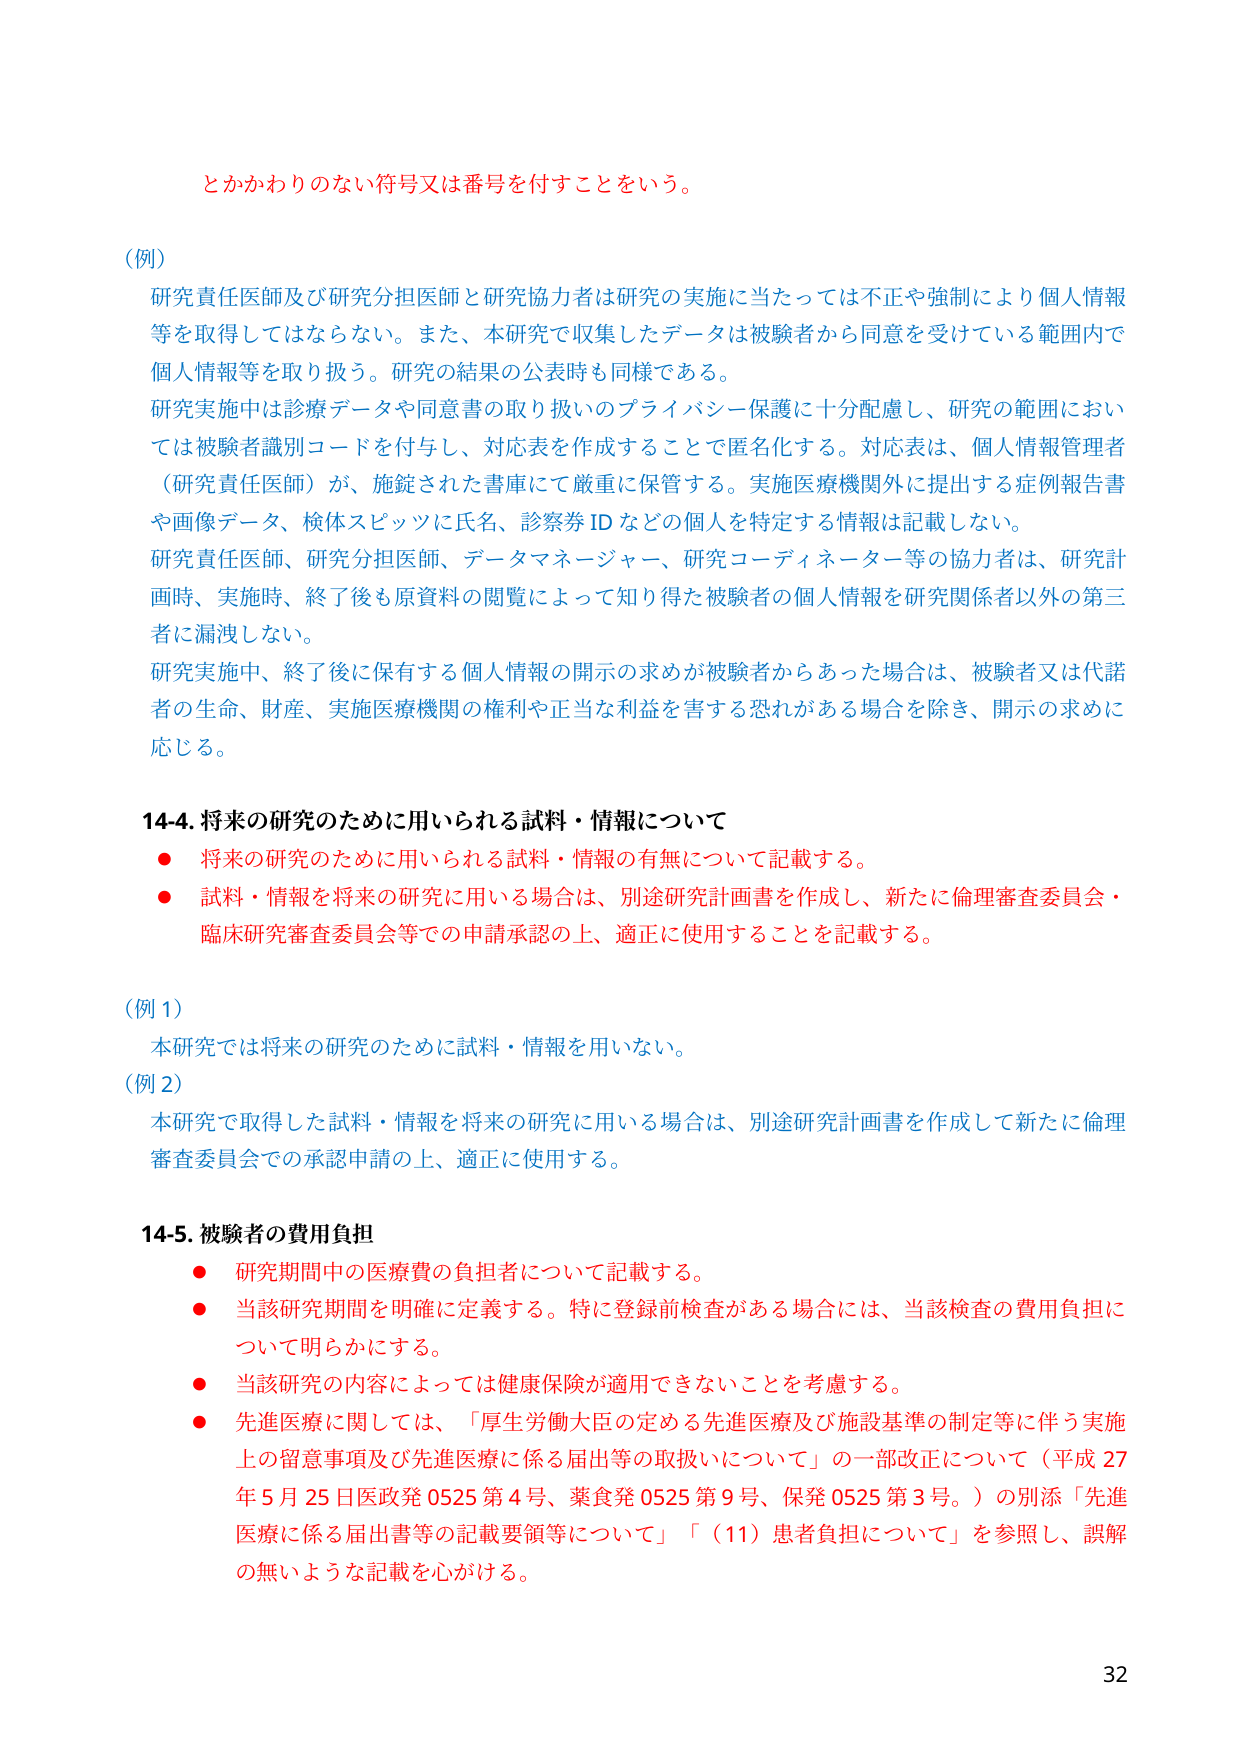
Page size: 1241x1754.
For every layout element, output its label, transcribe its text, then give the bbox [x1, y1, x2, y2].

list 将来の研究のために用いられる試料・情報の有無について記載する。 [156, 839, 1128, 877]
list 当該研究の内容によっては健康保険が適用できないことを考慮する。 [191, 1364, 1128, 1402]
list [156, 164, 1128, 202]
list 当該研究期間を明確に定義する。特に登録前検査がある場合には、当該検査の費用負担について明らかにする。 [191, 1289, 1128, 1364]
subtitle 将来の研究のために用いられる試料・情報について [118, 802, 1128, 839]
text 本研究で取得した試料・情報を将来の研究に用いる場合は、別途研究計画書を作成して新たに倫理審査委員会での承認申請の上、適正に使用する。 [150, 1102, 1128, 1177]
subtitle 被験者の費用負担 [118, 1214, 1128, 1252]
text 本研究では将来の研究のために試料・情報を用いない。 [150, 1027, 1128, 1064]
text （例1） [112, 989, 1128, 1027]
text 研究責任医師及び研究分担医師と研究協力者は研究の実施に当たっては不正や強制により個人情報等を取得してはならない。また、本研究で収集したデータは被験者から同意を受けている範囲内で個人情報等を取り扱う。研究の結果の公表時も同様である。 [150, 277, 1128, 389]
list 研究期間中の医療費の負担者について記載する。 [191, 1252, 1128, 1289]
text 研究責任医師、研究分担医師、データマネージャー、研究コーディネーター等の協力者は、研究計画時、実施時、終了後も原資料の閲覧によって知り得た被験者の個人情報を研究関係者以外の第三者に漏洩しない。 [150, 539, 1128, 652]
text （例2） [112, 1064, 1128, 1102]
text （例） [112, 239, 1128, 277]
text 研究実施中は診療データや同意書の取り扱いのプライバシー保護に十分配慮し、研究の範囲においては被験者識別コードを付与し、対応表を作成することで匿名化する。対応表は、個人情報管理者（研究責任医師）が、施錠された書庫にて厳重に保管する。実施医療機関外に提出する症例報告書や画像データ、検体スピッツに氏名、診察券IDなどの個人を特定する情報は記載しない。 [150, 389, 1128, 539]
text 研究実施中、終了後に保有する個人情報の開示の求めが被験者からあった場合は、被験者又は代諾者の生命、財産、実施医療機関の権利や正当な利益を害する恐れがある場合を除き、開示の求めに応じる。 [150, 652, 1128, 764]
list 先進医療に関しては、「厚生労働大臣の定める先進医療及び施設基準の制定等に伴う実施上の留意事項及び先進医療に係る届出等の取扱いについて」の一部改正について（平成27年5月25日医政発0525第4号、薬食発0525第9号、保発0525第3号。）の別添「先進医療に係る届出書等の記載要領等について」「（11）患者負担について」を参照し、誤解の無いような記載を心がける。 [191, 1402, 1128, 1589]
list 試料・情報を将来の研究に用いる場合は、別途研究計画書を作成し、新たに倫理審査委員会・臨床研究審査委員会等での申請承認の上、適正に使用することを記載する。 [156, 877, 1128, 952]
